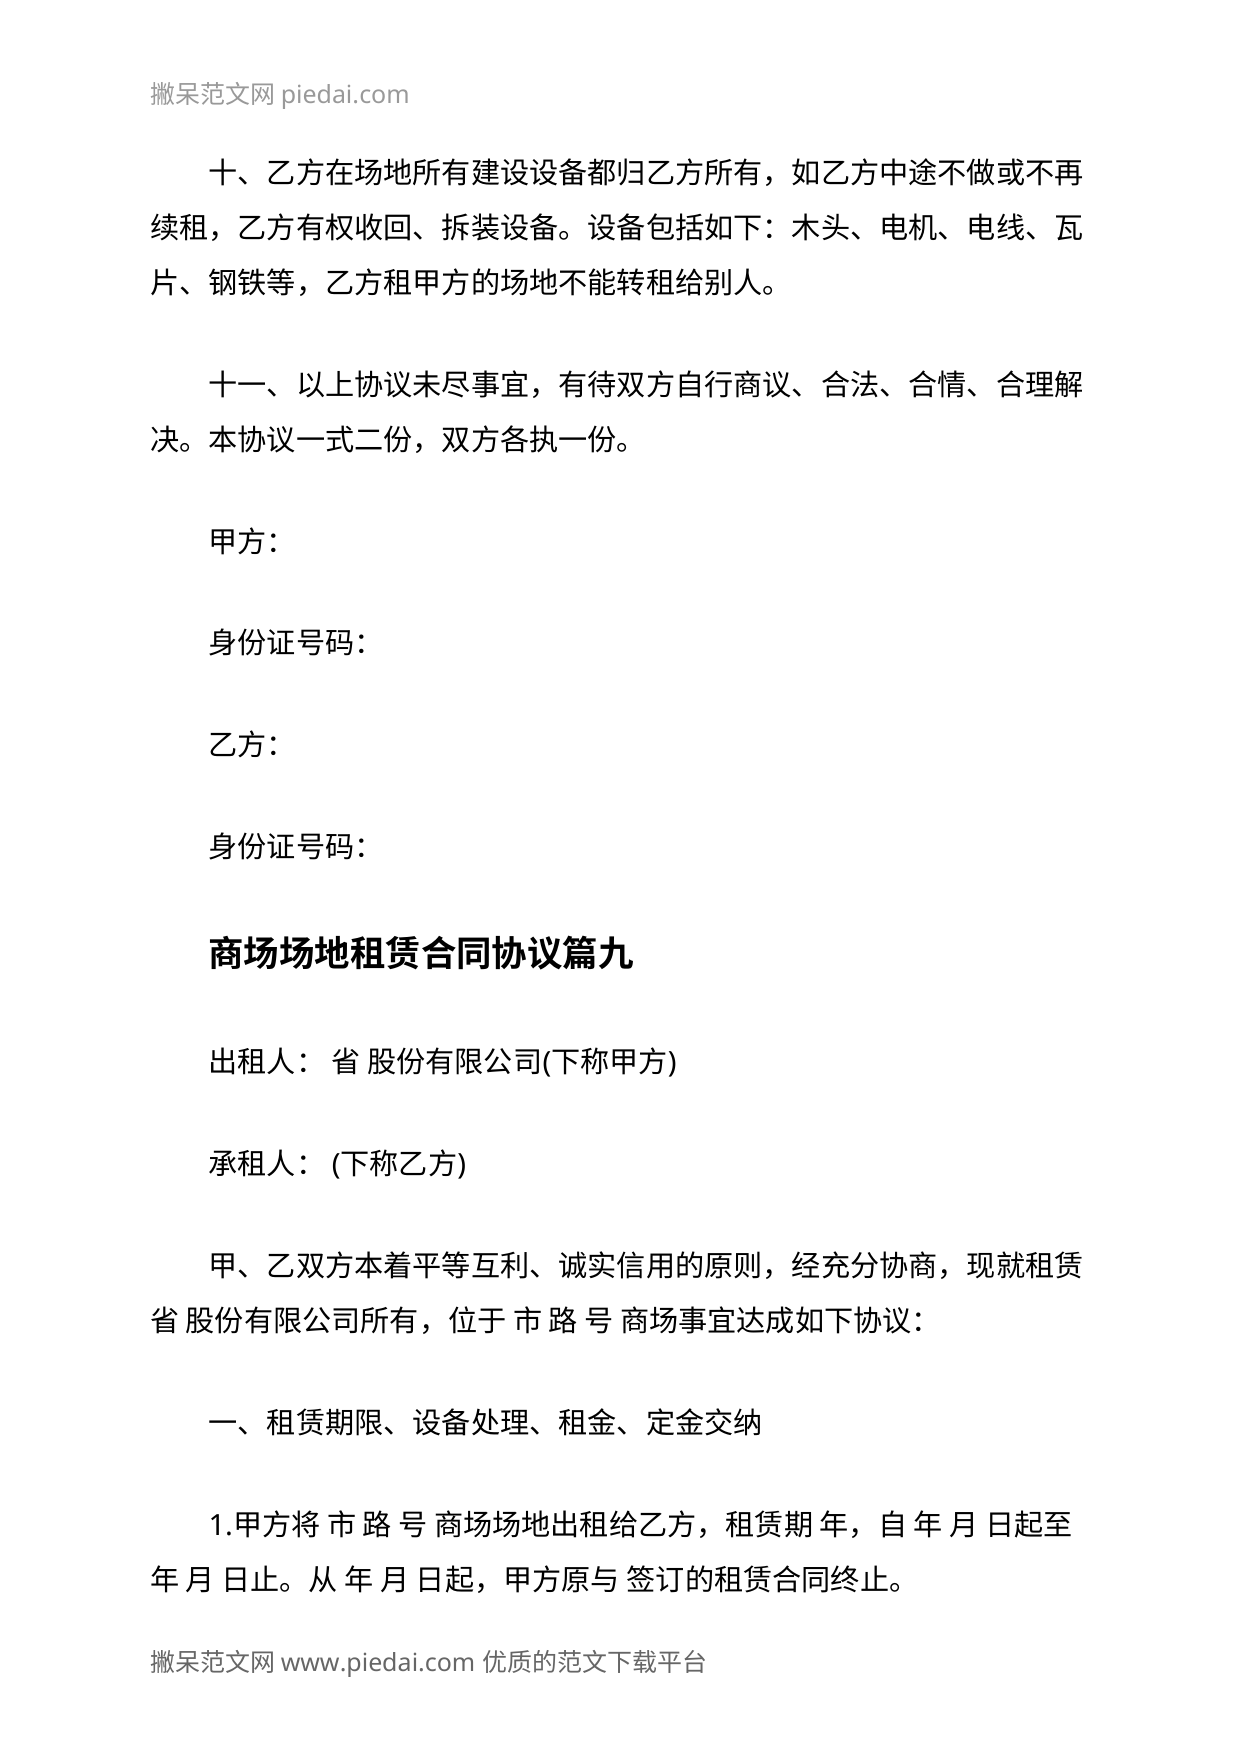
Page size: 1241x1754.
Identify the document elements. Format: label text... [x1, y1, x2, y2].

text 甲方： [150, 518, 1090, 561]
text 商场场地租赁合同协议篇九 [150, 925, 1090, 977]
text 十一、以上协议未尽事宜，有待双方自行商议、合法、合情、合理解决。本协议一式二份，双方各执一份。 [150, 362, 1090, 459]
text 1.甲方将 市 路 号 商场场地出租给乙方，租赁期 年，自 年 月 日起至 年 月 日止。从 年 月 日起，甲方原与 签订的租赁合同终止。 [150, 1501, 1090, 1598]
text 一、租赁期限、设备处理、租金、定金交纳 [150, 1399, 1090, 1442]
text 出租人： 省 股份有限公司(下称甲方) [150, 1039, 1090, 1081]
text 乙方： [150, 722, 1090, 764]
text 甲、乙双方本着平等互利、诚实信用的原则，经充分协商，现就租赁 省 股份有限公司所有，位于 市 路 号 商场事宜达成如下协议： [150, 1243, 1090, 1340]
text 十、乙方在场地所有建设设备都归乙方所有，如乙方中途不做或不再续租，乙方有权收回、拆装设备。设备包括如下：木头、电机、电线、瓦片、钢铁等，乙方租甲方的场地不能转租给别人。 [150, 150, 1090, 302]
text 身份证号码： [150, 620, 1090, 662]
text 身份证号码： [150, 823, 1090, 866]
text 承租人： (下称乙方) [150, 1141, 1090, 1183]
